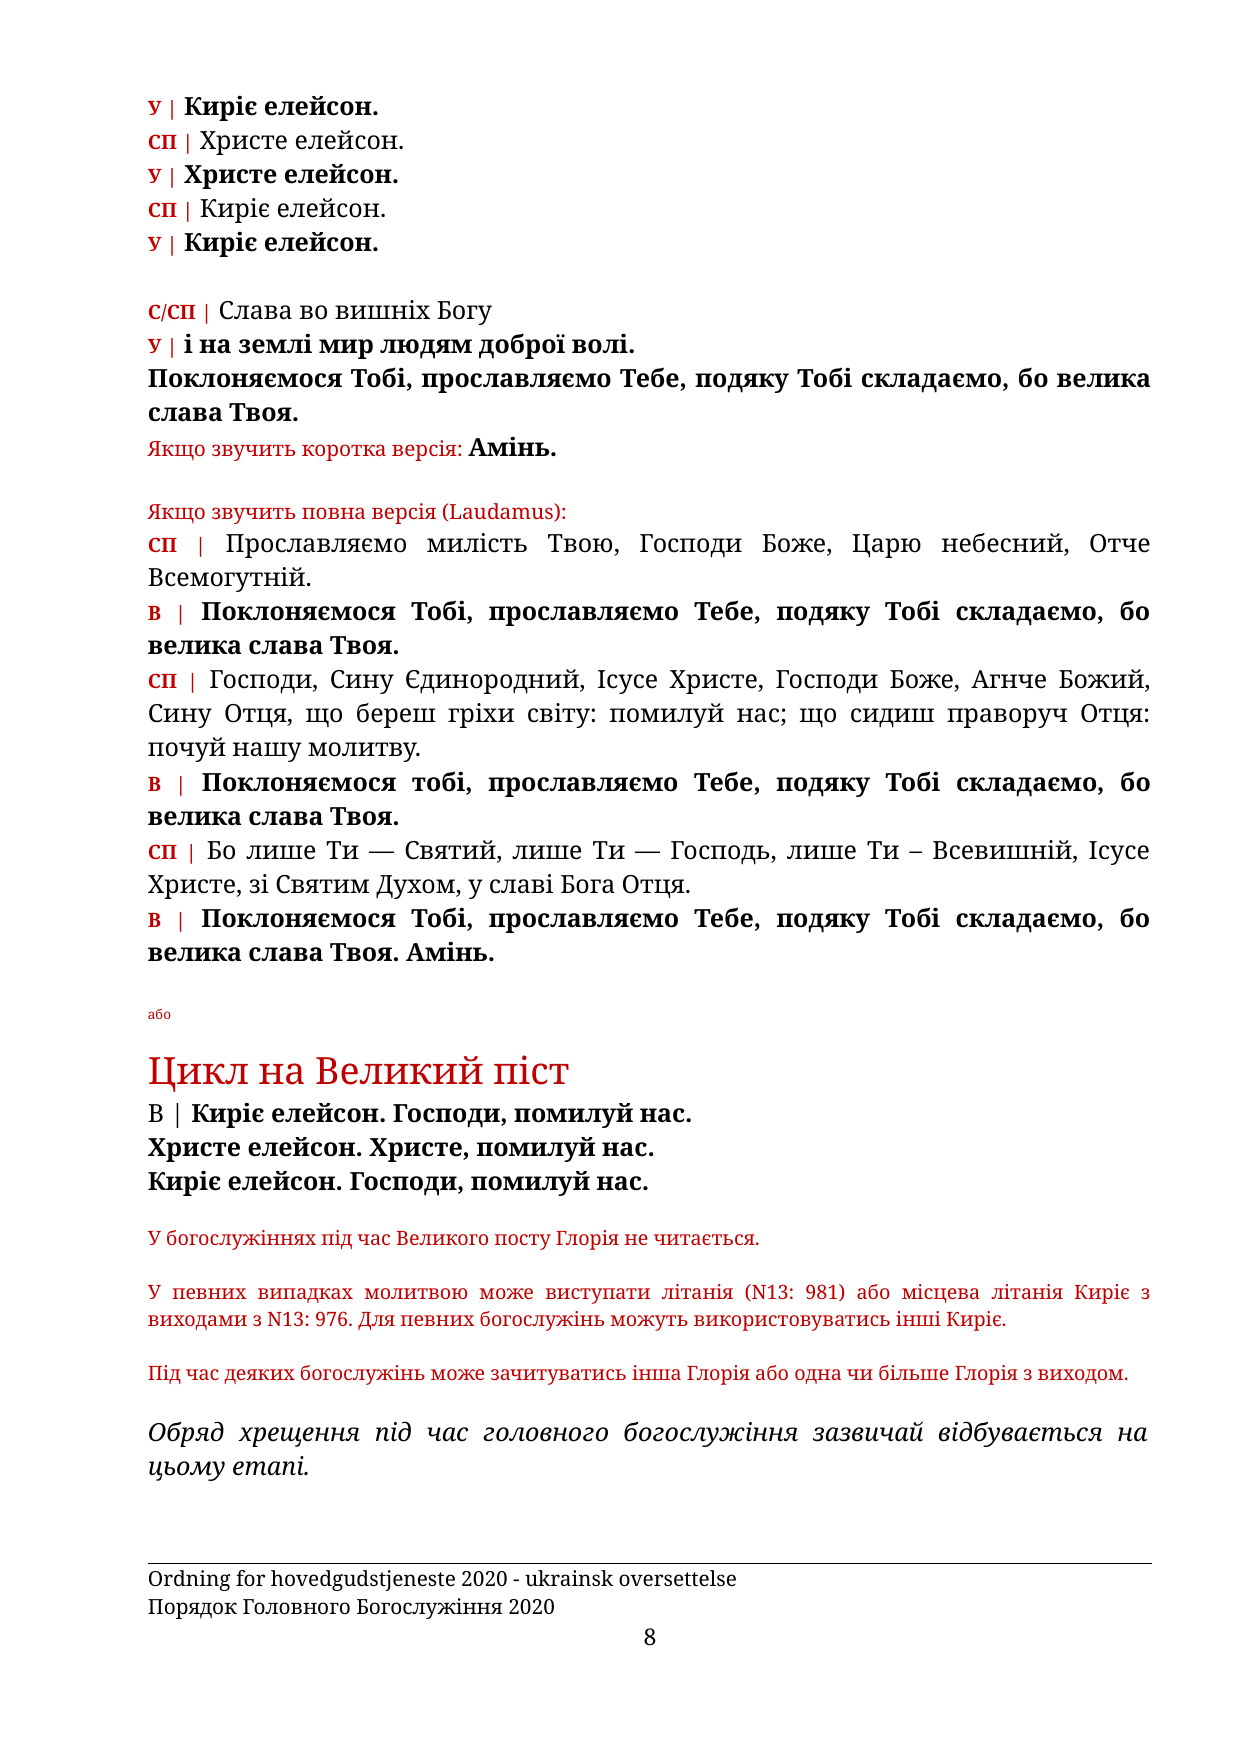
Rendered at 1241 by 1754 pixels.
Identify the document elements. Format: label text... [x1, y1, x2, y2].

text У | і на землі мир людям доброї волі. [148, 327, 1152, 361]
text Якщо звучить повна версія (Laudamus): [148, 497, 1152, 526]
text С/СП | Слава во вишніх Богу [148, 293, 1152, 327]
text В | Поклоняємося тобі, прославляємо Тебе, подяку Тобі складаємо, бо велика слава Твоя. [148, 764, 1152, 832]
text Якщо звучить коротка версія: Амінь. [148, 429, 1152, 463]
text СП | Прославляємо милість Твою, Господи Боже, Царю небесний, Отче Всемогутній. [148, 526, 1152, 594]
text У | Киріє елейсон. [148, 225, 1152, 259]
text У | Киріє елейсон. [148, 88, 1152, 123]
text Киріє елейсон. Господи, помилуй нас. [148, 1163, 1152, 1197]
text У богослужіннях під час Великого посту Глорія не читається. [148, 1224, 1152, 1251]
text У певних випадках молитвою може виступати літанія (N13: 981) або місцева літанія Киріє з виходами з N13: 976. Для певних богослужінь можуть використовуватись інші Киріє. [148, 1278, 1152, 1332]
text В | Киріє елейсон. Господи, помилуй нас. [148, 1095, 1152, 1129]
text Поклоняємося Тобі, прославляємо Тебе, подяку Тобі складаємо, бо велика слава Твоя. [148, 361, 1152, 429]
text Цикл на Великий піст [148, 1044, 1152, 1095]
text В | Поклоняємося Тобі, прославляємо Тебе, подяку Тобі складаємо, бо велика слава Твоя. [148, 594, 1152, 662]
text У | Христе елейсон. [148, 157, 1152, 191]
text СП | Бо лише Ти — Святий, лише Ти — Господь, лише Ти – Всевишній, Ісусе Христе, зі Святим Духом, у славі Бога Отця. [148, 832, 1152, 900]
text В | Поклоняємося Тобі, прославляємо Тебе, подяку Тобі складаємо, бо велика слава Твоя. Амінь. [148, 900, 1152, 968]
text Обряд хрещення під час головного богослужіння зазвичай відбувається на цьому етапі. [148, 1415, 1152, 1483]
text СП | Господи, Сину Єдинородний, Ісусе Христе, Господи Боже, Агнче Божий, Сину Отця, що береш гріхи світу: помилуй нас; що сидиш праворуч Отця: почуй нашу молитву. [148, 662, 1152, 764]
text СП | Киріє елейсон. [148, 191, 1152, 225]
text Під час деяких богослужінь може зачитуватись інша Глорія або одна чи більше Глорія з виходом. [148, 1359, 1152, 1386]
text або [148, 1003, 1152, 1023]
text СП | Христе елейсон. [148, 123, 1152, 157]
text Христе елейсон. Христе, помилуй нас. [148, 1129, 1152, 1163]
